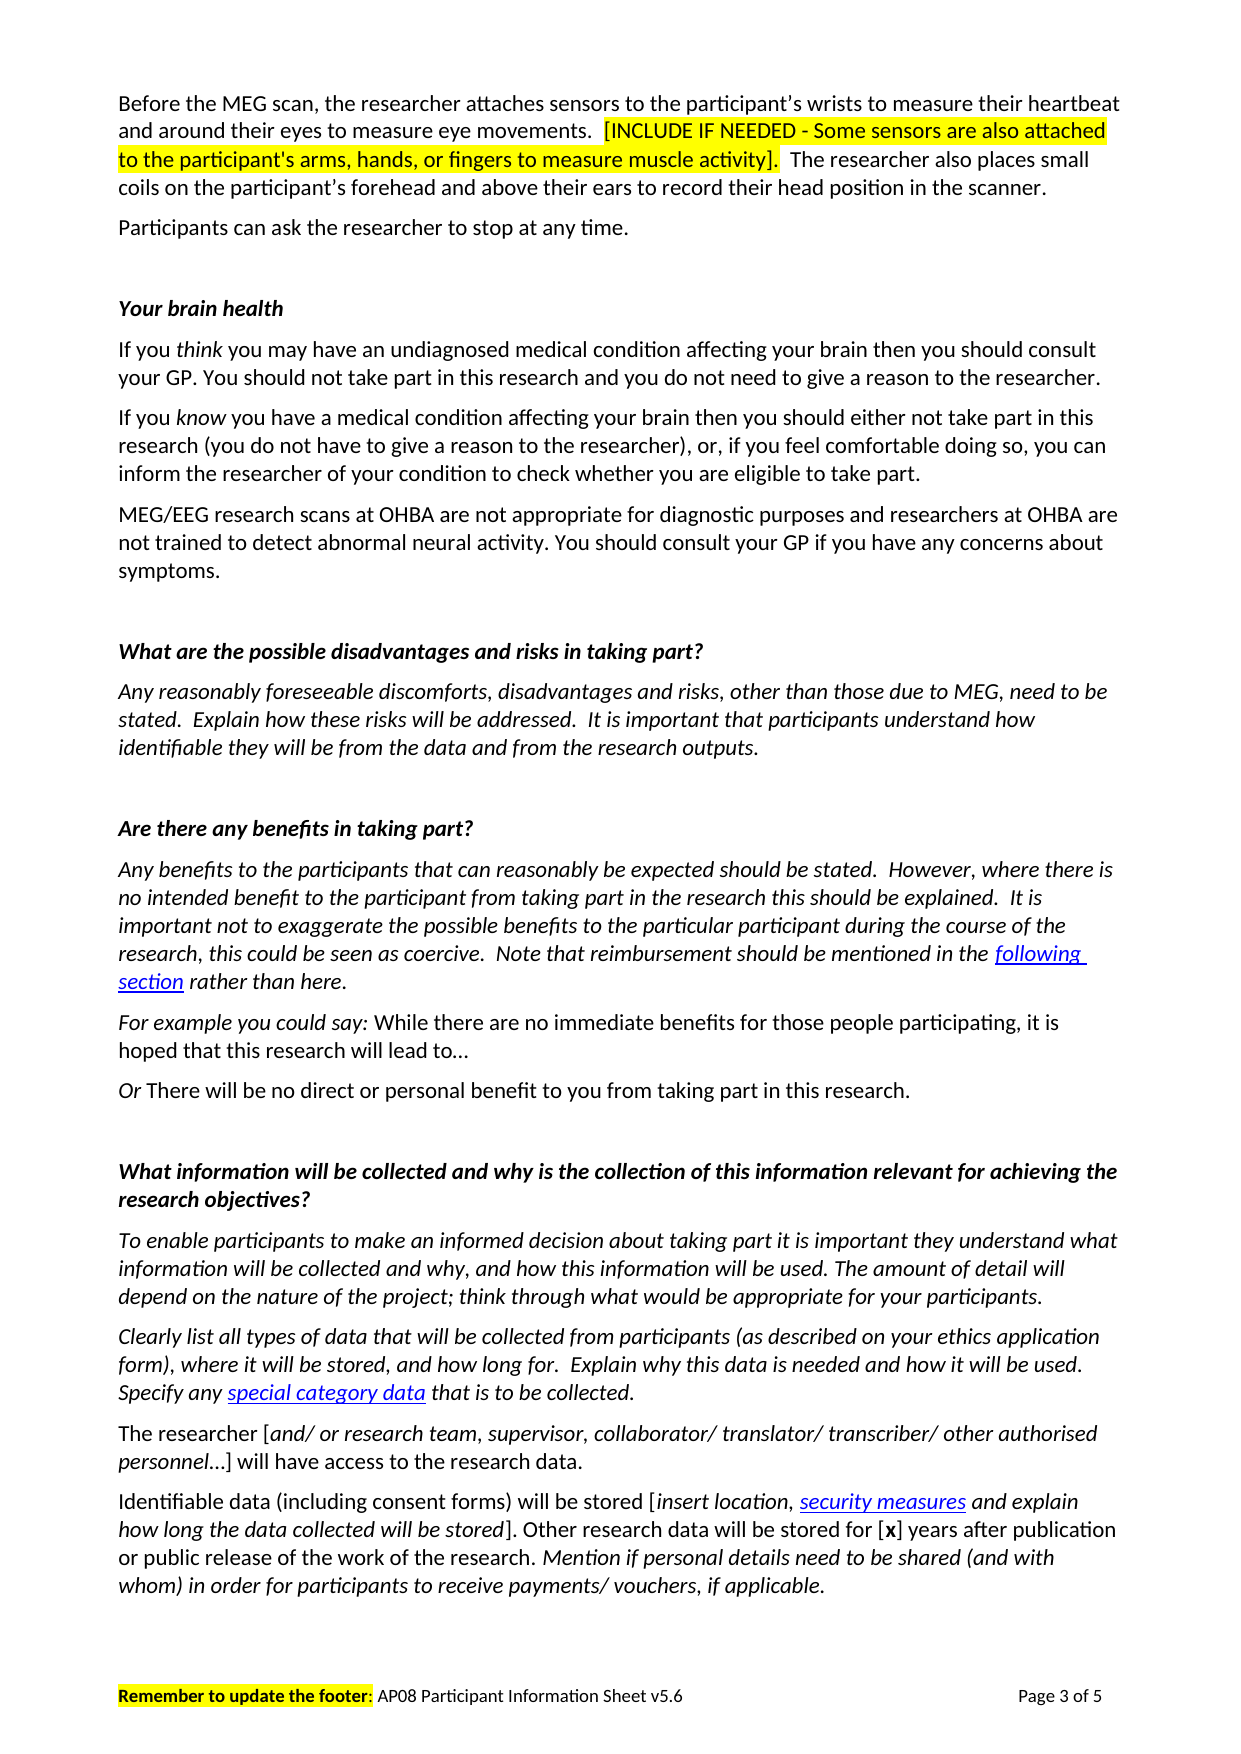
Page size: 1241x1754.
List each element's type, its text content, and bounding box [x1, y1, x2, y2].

subtitle What are the possible disadvantages and risks in taking part? [118, 637, 1122, 665]
text For example you could say: While there are no immediate benefits for those people participating, it is hoped that this research will lead to… [118, 1008, 1122, 1064]
text Before the MEG scan, the researcher attaches sensors to the participant’s wrists to measure their heartbeat and around their eyes to measure eye movements. [INCLUDE IF NEEDED - Some sensors are also attached to the participant's arms, hands, or fingers to measure muscle activity]. The researcher also places small coils on the participant’s forehead and above their ears to record their head position in the scanner. [118, 89, 1122, 201]
subtitle What information will be collected and why is the collection of this information relevant for achieving the research objectives? [118, 1157, 1122, 1213]
subtitle Are there any benefits in taking part? [118, 814, 1122, 843]
text If you know you have a medical condition affecting your brain then you should either not take part in this research (you do not have to give a reason to the researcher), or, if you feel comfortable doing so, you can inform the researcher of your condition to check whether you are eligible to take part. [118, 403, 1122, 487]
text Or There will be no direct or personal benefit to you from taking part in this research. [118, 1076, 1122, 1104]
text If you think you may have an undiagnosed medical condition affecting your brain then you should consult your GP. You should not take part in this research and you do not need to give a reason to the researcher. [118, 335, 1122, 391]
text Any benefits to the participants that can reasonably be expected should be stated. However, where there is no intended benefit to the participant from taking part in the research this should be explained. It is important not to exaggerate the possible benefits to the particular participant during the course of the research, this could be seen as coercive. Note that reimbursement should be mentioned in the following section rather than here. [118, 855, 1122, 995]
text Any reasonably foreseeable discomforts, disadvantages and risks, other than those due to MEG, need to be stated. Explain how these risks will be addressed. It is important that participants understand how identifiable they will be from the data and from the research outputs. [118, 677, 1122, 762]
text To enable participants to make an informed decision about taking part it is important they understand what information will be collected and why, and how this information will be used. The amount of detail will depend on the nature of the project; think through what would be appropriate for your participants. [118, 1226, 1122, 1310]
text Clearly list all types of data that will be collected from participants (as described on your ethics application form), where it will be stored, and how long for. Explain why this data is needed and how it will be used. Specify any special category data that is to be collected. [118, 1322, 1122, 1406]
subtitle Your brain health [118, 294, 1122, 322]
text Identifiable data (including consent forms) will be stored [insert location, security measures and explain how long the data collected will be stored]. Other research data will be stored for [x] years after publication or public release of the work of the research. Mention if personal details need to be shared (and with whom) in order for participants to receive payments/ vouchers, if applicable. [118, 1487, 1122, 1599]
text The researcher [and/ or research team, supervisor, collaborator/ translator/ transcriber/ other authorised personnel…] will have access to the research data. [118, 1419, 1122, 1475]
text Participants can ask the researcher to stop at any time. [118, 213, 1122, 241]
text MEG/EEG research scans at OHBA are not appropriate for diagnostic purposes and researchers at OHBA are not trained to detect abnormal neural activity. You should consult your GP if you have any concerns about symptoms. [118, 500, 1122, 584]
